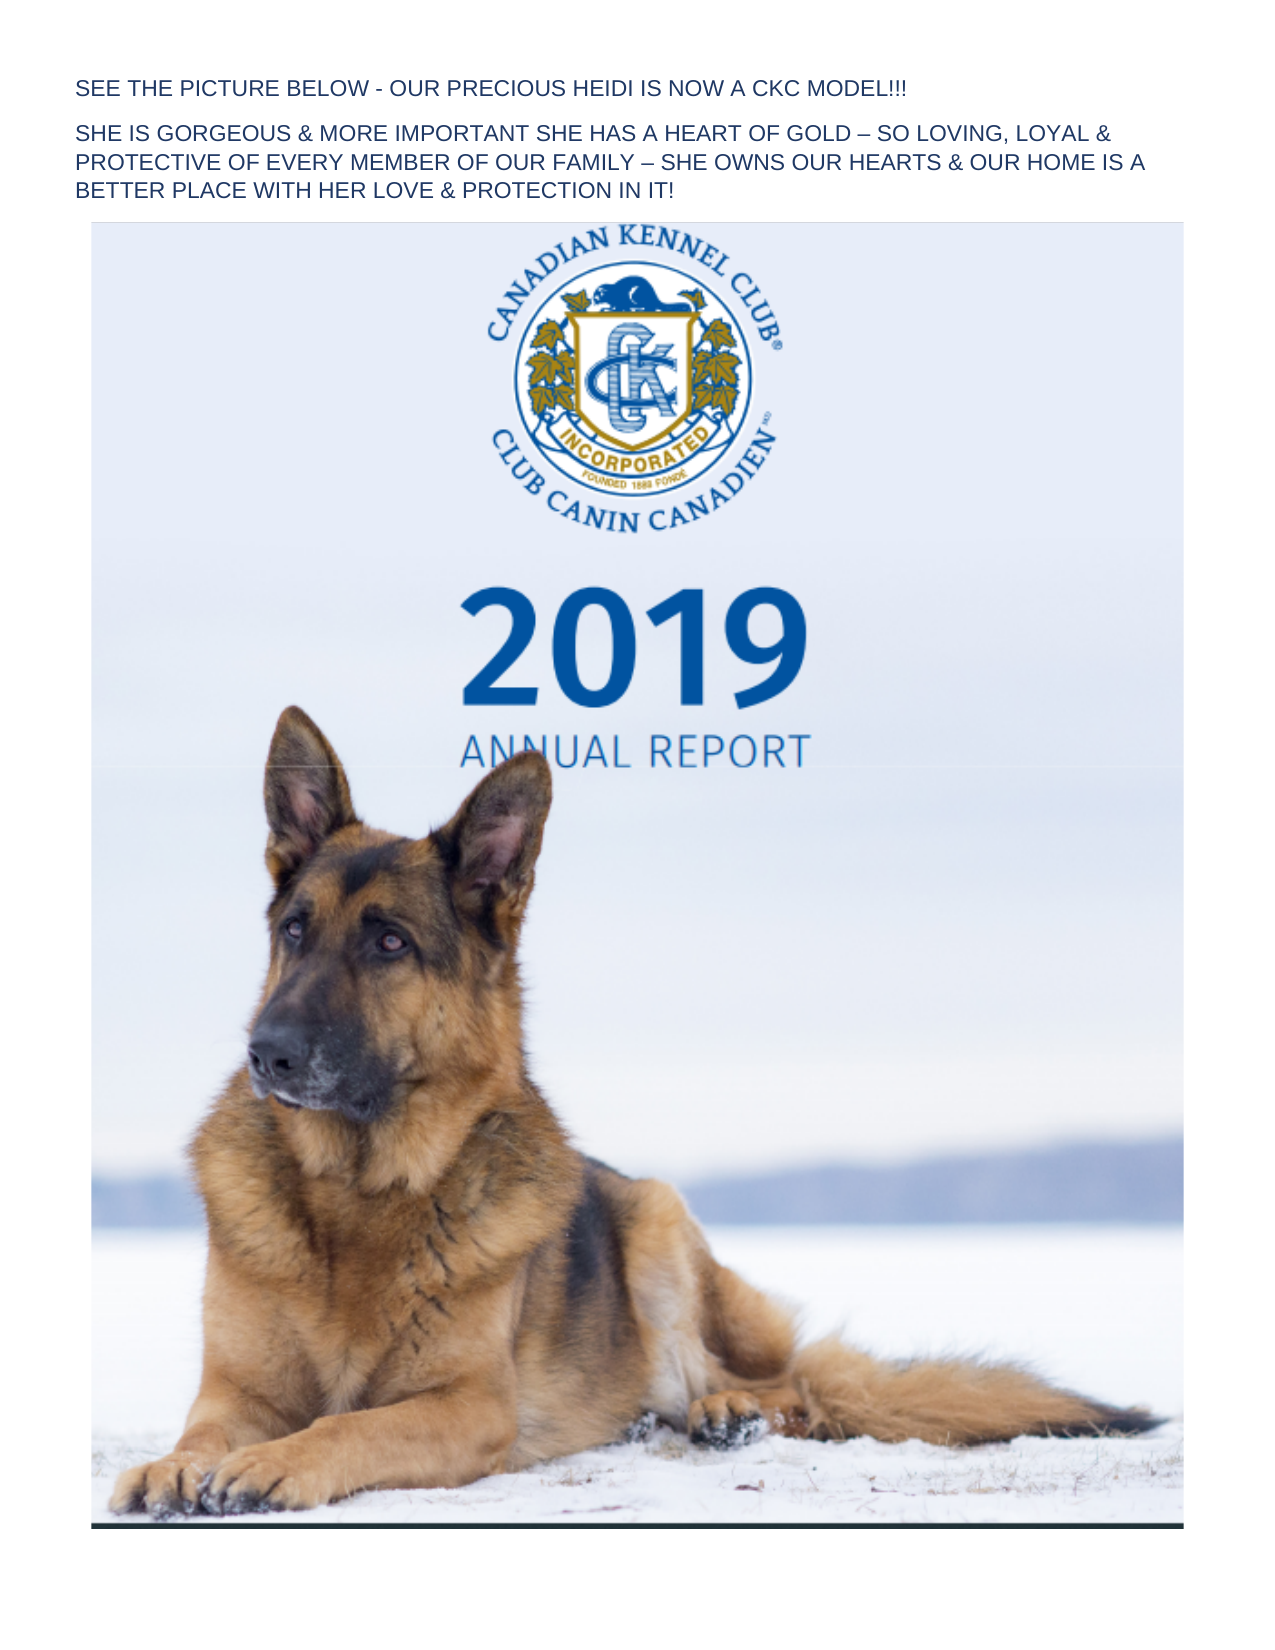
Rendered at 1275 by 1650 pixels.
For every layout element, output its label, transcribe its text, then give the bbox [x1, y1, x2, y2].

text SHE IS GORGEOUS & MORE IMPORTANT SHE HAS A HEART OF GOLD – SO LOVING, LOYAL & PROTECTIVE OF EVERY MEMBER OF OUR FAMILY – SHE OWNS OUR HEARTS & OUR HOME IS A BETTER PLACE WITH HER LOVE & PROTECTION IN IT! [75, 120, 1200, 203]
picture [91, 222, 1184, 1529]
text SEE THE PICTURE BELOW - OUR PRECIOUS HEIDI IS NOW A CKC MODEL!!! [75, 75, 1200, 101]
